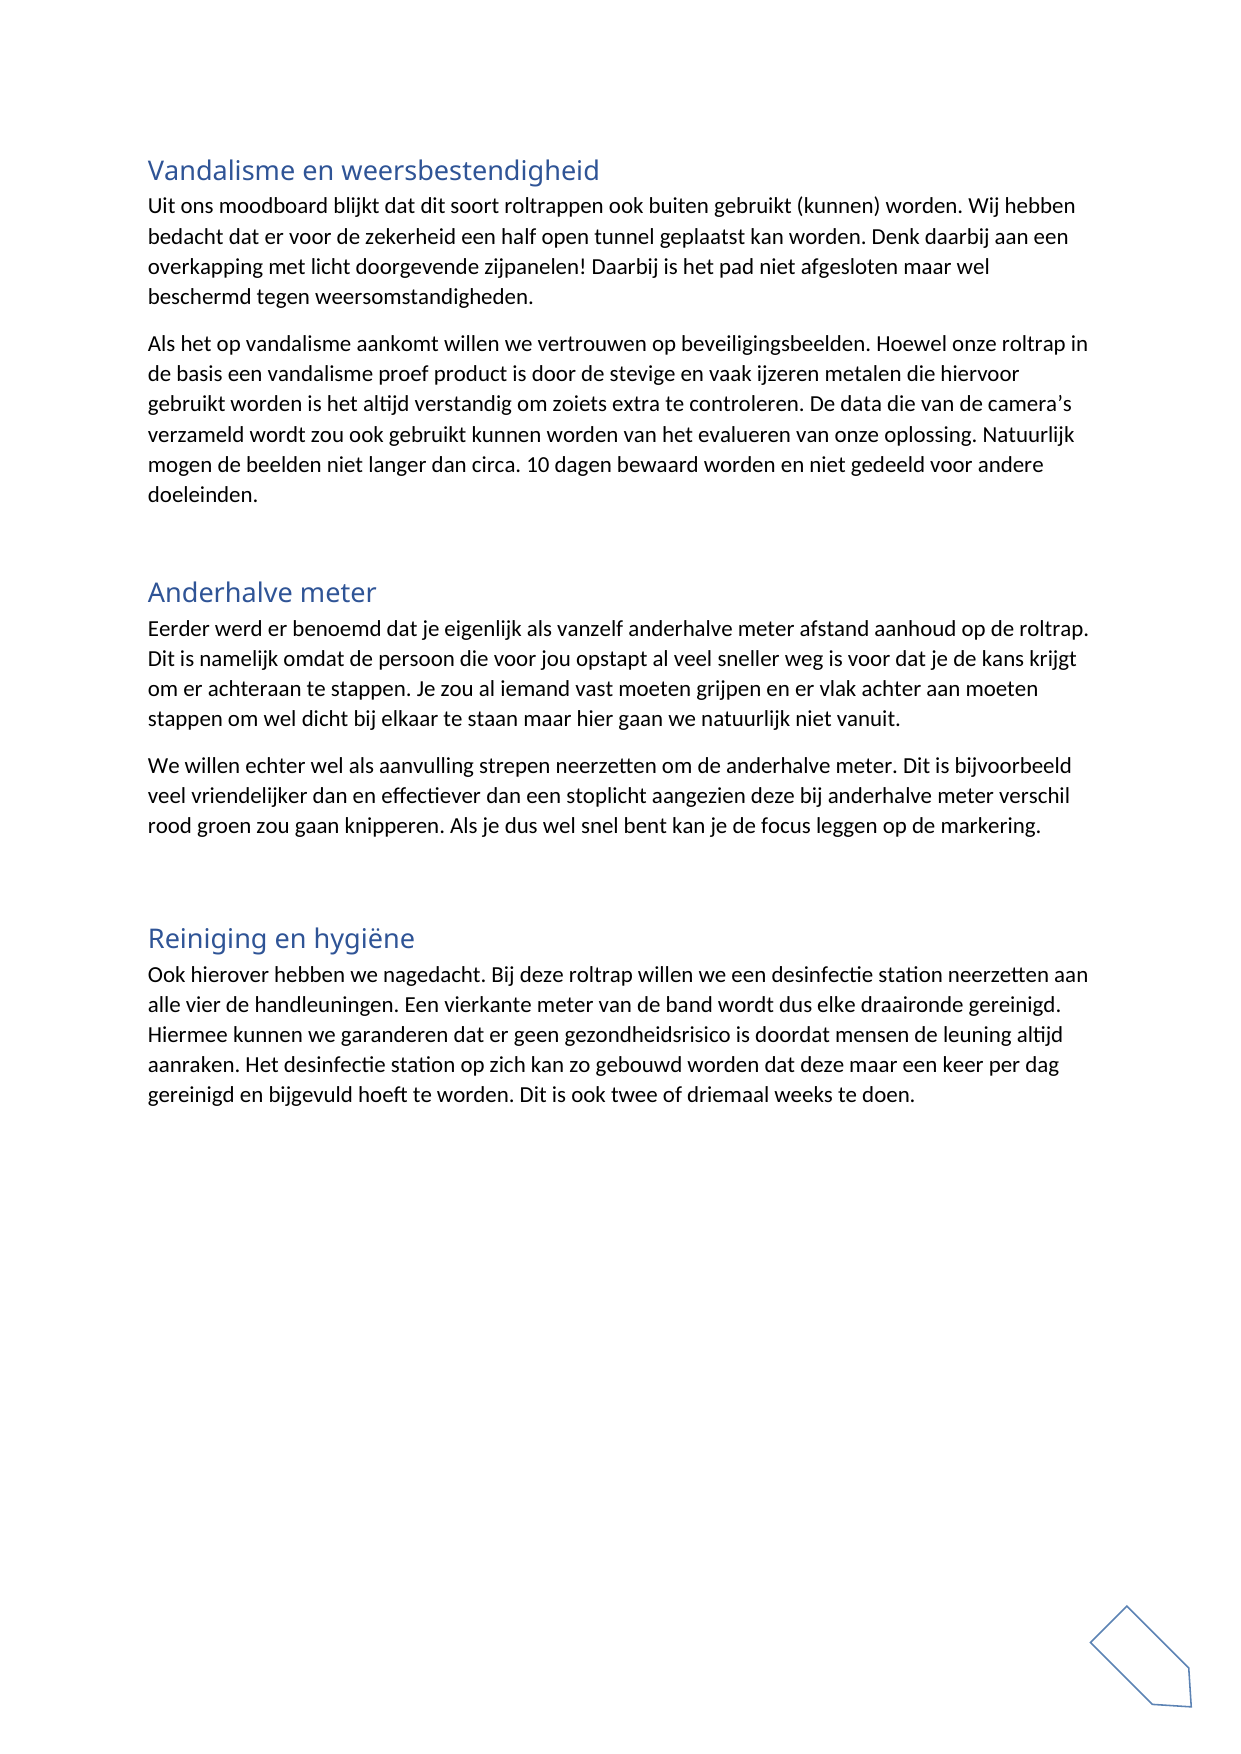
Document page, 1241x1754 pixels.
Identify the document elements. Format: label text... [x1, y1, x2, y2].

text Ook hierover hebben we nagedacht. Bij deze roltrap willen we een desinfectie station neerzetten aan alle vier de handleuningen. Een vierkante meter van de band wordt dus elke draaironde gereinigd. Hiermee kunnen we garanderen dat er geen gezondheidsrisico is doordat mensen de leuning altijd aanraken. Het desinfectie station op zich kan zo gebouwd worden dat deze maar een keer per dag gereinigd en bijgevuld hoeft te worden. Dit is ook twee of driemaal weeks te doen. [148, 960, 1093, 1108]
text Uit ons moodboard blijkt dat dit soort roltrappen ook buiten gebruikt (kunnen) worden. Wij hebben bedacht dat er voor de zekerheid een half open tunnel geplaatst kan worden. Denk daarbij aan een overkapping met licht doorgevende zijpanelen! Daarbij is het pad niet afgesloten maar wel beschermd tegen weersomstandigheden. [148, 192, 1093, 310]
text Eerder werd er benoemd dat je eigenlijk als vanzelf anderhalve meter afstand aanhoud op de roltrap. Dit is namelijk omdat de persoon die voor jou opstapt al veel sneller weg is voor dat je de kans krijgt om er achteraan te stappen. Je zou al iemand vast moeten grijpen en er vlak achter aan moeten stappen om wel dicht bij elkaar te staan maar hier gaan we natuurlijk niet vanuit. [148, 614, 1093, 732]
subtitle Anderhalve meter [148, 574, 1093, 611]
text We willen echter wel als aanvulling strepen neerzetten om de anderhalve meter. Dit is bijvoorbeeld veel vriendelijker dan en effectiever dan een stoplicht aangezien deze bij anderhalve meter verschil rood groen zou gaan knipperen. Als je dus wel snel bent kan je de focus leggen op de markering. [148, 751, 1093, 839]
subtitle Reiniging en hygiëne [148, 920, 1093, 957]
subtitle Vandalisme en weersbestendigheid [148, 152, 1093, 189]
text Als het op vandalisme aankomt willen we vertrouwen op beveiligingsbeelden. Hoewel onze roltrap in de basis een vandalisme proef product is door de stevige en vaak ijzeren metalen die hiervoor gebruikt worden is het altijd verstandig om zoiets extra te controleren. De data die van de camera’s verzameld wordt zou ook gebruikt kunnen worden van het evalueren van onze oplossing. Natuurlijk mogen de beelden niet langer dan circa. 10 dagen bewaard worden en niet gedeeld voor andere doeleinden. [148, 329, 1093, 508]
